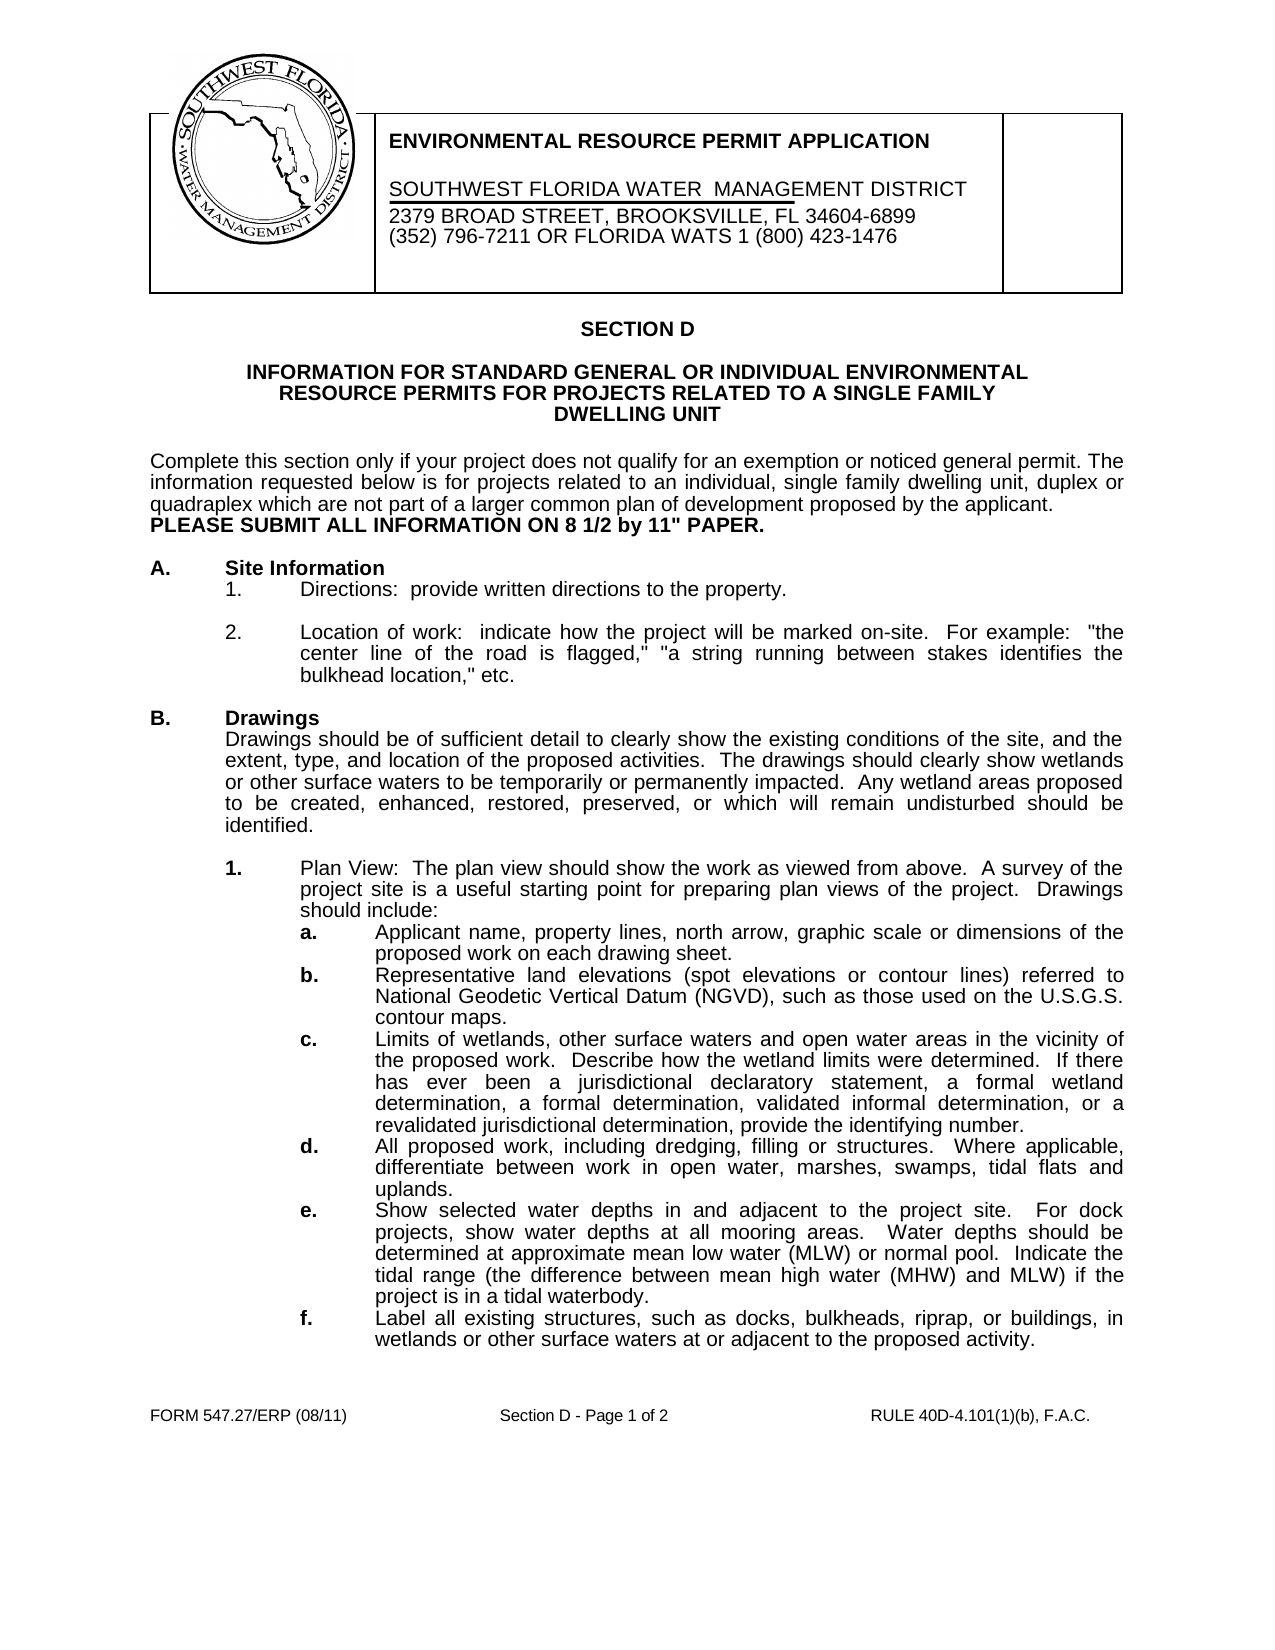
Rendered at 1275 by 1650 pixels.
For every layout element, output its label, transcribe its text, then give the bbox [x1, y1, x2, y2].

text A. Site Information [150, 558, 1125, 580]
text b. elevations (spot elevations or contour lines) referred to National Geodetic Vertical Datum (NGVD), such as those used on the U.S.G.S. contour maps. [300, 965, 1125, 1029]
text Drawings should be of sufficient detail to clearly show the existing conditions of the site, and the extent, type, and location of the proposed activities. The drawings should clearly show wetlands or other surface waters to be temporarily or permanently impacted. Any wetland areas proposed to be created, enhanced, restored, preserved, or which will remain undisturbed should be identified. [225, 729, 1125, 837]
text Complete this section only if your project does not qualify for an exemption or noticed general permit. The information requested below is for projects related to an individual, single family dwelling unit, duplex or quadraplex which are not part of a larger common plan of development proposed by the applicant. [150, 451, 1125, 516]
text d. All proposed work, including dredging, filling or structures. Where applicable, differentiate between work in open water, marshes, swamps, tidal flats and uplands. [300, 1137, 1125, 1201]
table_header [1004, 114, 1121, 292]
text 2. Location of work: indicate how the project will be marked on-site. For example: "the center line of the road is flagged," "a string running between stakes identifies the bulkhead location," etc. [225, 622, 1125, 687]
text B. Drawings [150, 708, 1125, 729]
text RESOURCE PERMITS FOR PROJECTS RELATED TO A SINGLE FAMILY [150, 383, 1125, 405]
text INFORMATION FOR STANDARD GENERAL OR INDIVIDUAL ENVIRONMENTAL [150, 362, 1125, 383]
table_header ENVIRONMENTAL RESOURCE PERMIT APPLICATION SOUTHWEST FLORIDA WATER MANAGEMENT DISTRICT (352) 796-7211 OR WATS 1 (800) 423-1476 [376, 114, 1002, 292]
text SECTION D [150, 319, 1125, 341]
text 1. Plan View: The plan view should show the work as viewed from above. A survey of the project site is a useful starting point for preparing plan views of the project. Drawings should include: [225, 858, 1125, 922]
text a. Applicant name, property lines, north arrow, graphic scale or dimensions of the proposed work on each drawing sheet. [300, 922, 1125, 965]
text 1. Directions: provide written directions to the property. [150, 580, 1125, 601]
table_header [151, 114, 374, 292]
text e. Show selected water depths in and adjacent to the project site. For dock projects, show water depths at all mooring areas. Water depths should be determined at approximate mean low water (MLW) or normal pool. Indicate the tidal range (the difference between mean high water (MHW) and MLW) if the project is in a tidal waterbody. [300, 1201, 1125, 1308]
text FORM 547.27/ERP (08/11) Section D - Page 1 of 2 RULE 40D-4.101(1)(b), F.A.C. [150, 1408, 1125, 1424]
picture [169, 52, 356, 245]
text c. Limits of wetlands, other surface waters and open water areas in the vicinity of the proposed work. Describe how the wetland limits were determined. If there has ever been a jurisdictional declaratory statement, a formal wetland determination, a formal determination, validated informal determination, or a revalidated jurisdictional determination, provide the identifying number. [300, 1029, 1125, 1137]
text DWELLING UNIT [150, 405, 1125, 426]
text f. Label all existing structures, such as docks, bulkheads, riprap, or buildings, in wetlands or other surface waters at or adjacent to the proposed activity. [300, 1308, 1125, 1351]
text PLEASE SUBMIT ALL INFORMATION ON 8 1/2 by 11" PAPER. [150, 516, 1125, 537]
